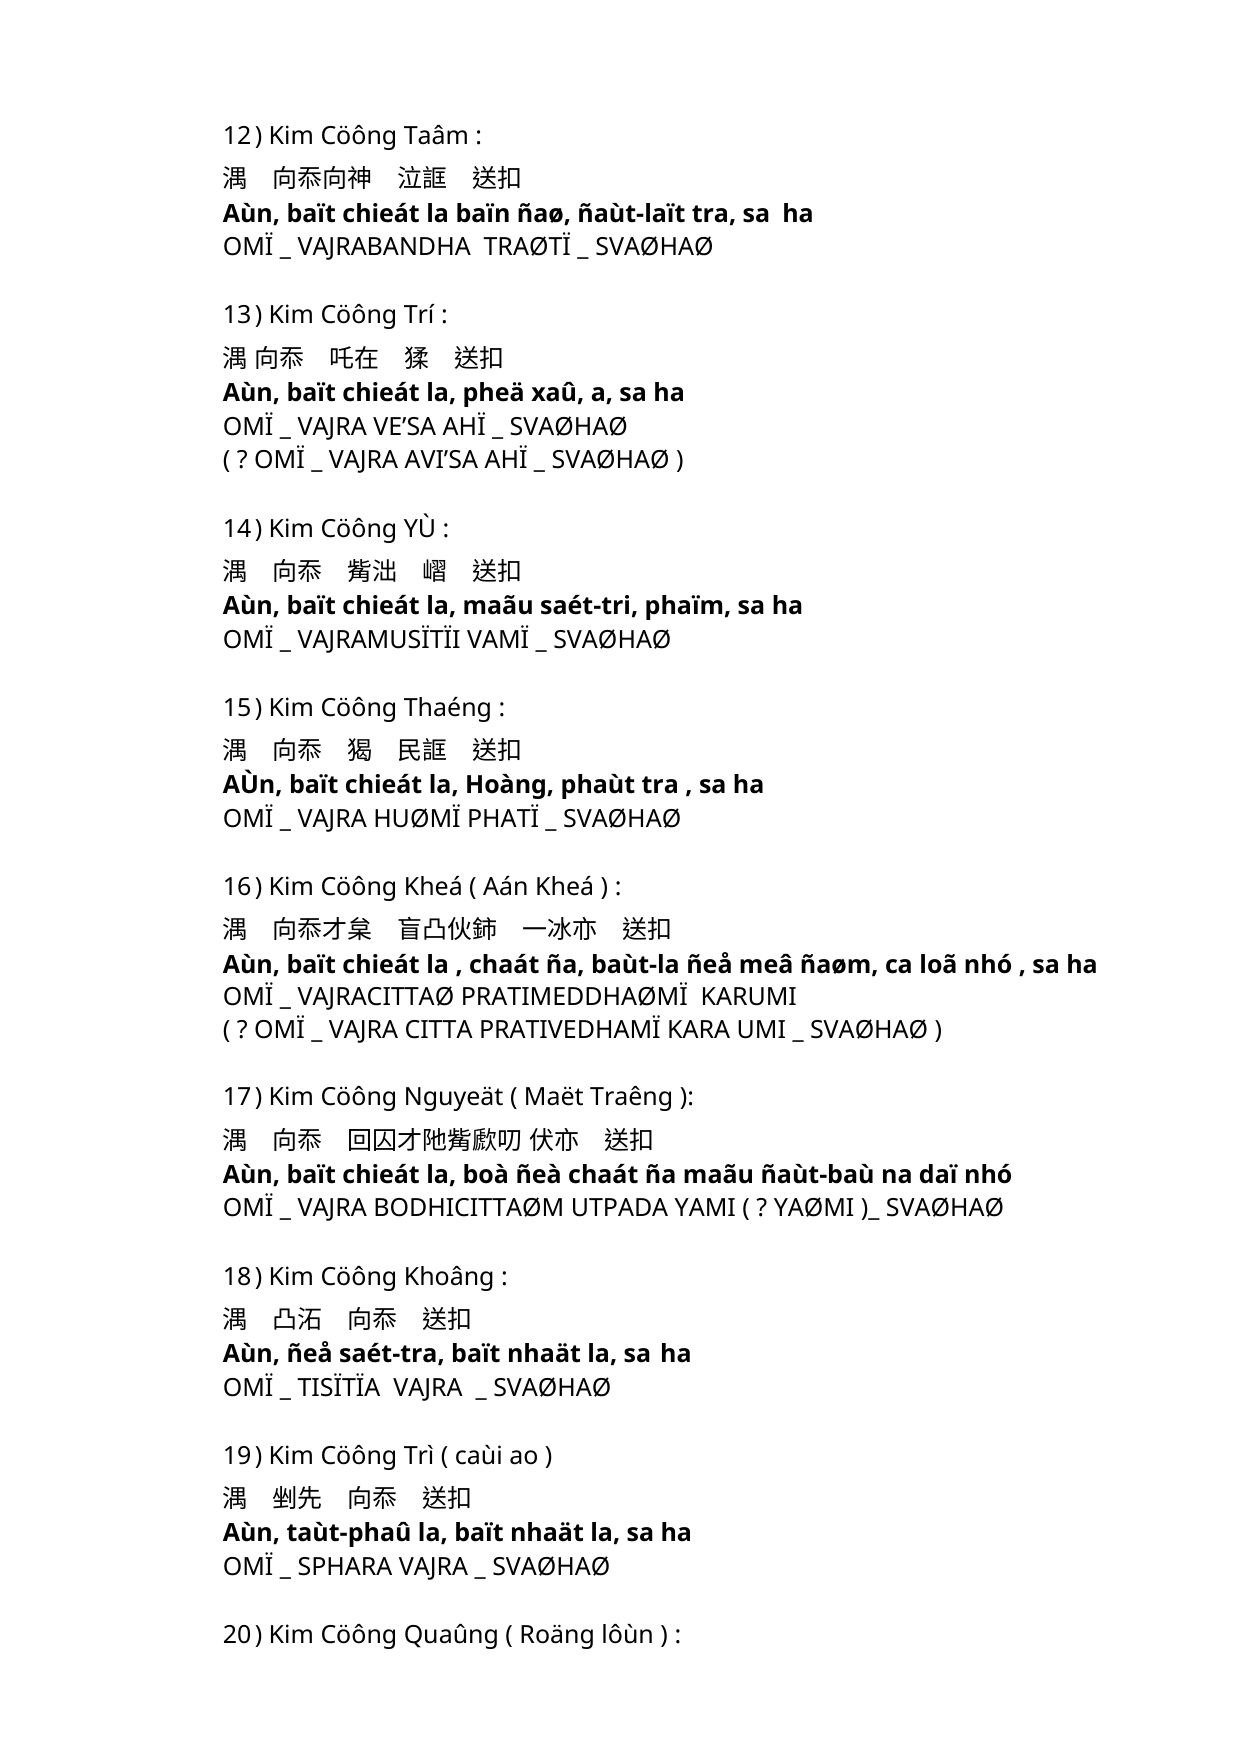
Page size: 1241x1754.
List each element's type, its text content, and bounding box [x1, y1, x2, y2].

subtitle Aùn, taùt-phaû la, baït nhaät la, sa ha [223, 1516, 1107, 1548]
list ) Kim Cöông Nguyeät ( Maët Traêng ): [223, 1079, 1107, 1113]
subtitle Aùn, baït chieát la, maãu saét-tri, phaïm, sa ha [223, 589, 1107, 621]
text 湡 向忝 吒在 猱 送扣 [223, 333, 1107, 376]
list ) Kim Cöông Thaéng : [223, 689, 1107, 723]
subtitle Aùn, baït chieát la, boà ñeà chaát ña maãu ñaùt-baù na daï nhó [223, 1158, 1107, 1190]
text OMÏ _ VAJRACITTAØ PRATIMEDDHAØMÏ KARUMI [223, 980, 1107, 1012]
list ) Kim Cöông YÙ : [223, 510, 1107, 544]
text 湡 向忝才枲 盲凸伙鈰 一冰亦 送扣 [223, 904, 1107, 947]
list ) Kim Cöông Quaûng ( Roäng lôùn ) : [223, 1616, 1107, 1651]
text OMÏ _ SPHARA VAJRA _ SVAØHAØ [223, 1548, 1107, 1582]
list ) Kim Cöông Trì ( caùi ao ) [223, 1437, 1107, 1471]
text OMÏ _ VAJRAMUSÏTÏI VAMÏ _ SVAØHAØ [223, 621, 1107, 655]
text OMÏ _ VAJRA VE’SA AHÏ _ SVAØHAØ [223, 408, 1107, 442]
subtitle AÙn, baït chieát la, Hoàng, phaùt tra , sa ha [223, 768, 1107, 801]
list ) Kim Cöông Kheá ( Aán Kheá ) : [223, 869, 1107, 903]
text OMÏ _ VAJRABANDHA TRAØTÏ _ SVAØHAØ [223, 229, 1107, 263]
text OMÏ _ VAJRA BODHICITTAØM UTPADA YAMI ( ? YAØMI )_ SVAØHAØ [223, 1190, 1107, 1224]
subtitle Aùn, baït chieát la, pheä xaû, a, sa ha [223, 376, 1107, 408]
text 湡 向忝 回囚才阤觜歋叨 伏亦 送扣 [223, 1115, 1107, 1158]
text ( ? OMÏ _ VAJRA CITTA PRATIVEDHAMÏ KARA UMI _ SVAØHAØ ) [223, 1012, 1107, 1045]
text 湡 向忝 觜泏 嶍 送扣 [223, 546, 1107, 589]
subtitle Aùn, baït chieát la , chaát ña, baùt-la ñeå meâ ñaøm, ca loã nhó , sa ha [223, 947, 1107, 980]
text ( ? OMÏ _ VAJRA AVI’SA AHÏ _ SVAØHAØ ) [223, 442, 1107, 476]
subtitle Aùn, baït chieát la baïn ñaø, ñaùt-laït tra, sa ha [223, 196, 1107, 229]
list ) Kim Cöông Khoâng : [223, 1258, 1107, 1292]
text OMÏ _ TISÏTÏA VAJRA _ SVAØHAØ [223, 1369, 1107, 1403]
text 湡 凸沰 向忝 送扣 [223, 1294, 1107, 1337]
text OMÏ _ VAJRA HUØMÏ PHATÏ _ SVAØHAØ [223, 801, 1107, 835]
text 湡 向忝 猲 民誆 送扣 [223, 725, 1107, 768]
text 湡 向忝向神 泣誆 送扣 [223, 154, 1107, 196]
subtitle Aùn, ñeå saét-tra, baït nhaät la, sa ha [223, 1337, 1107, 1369]
list ) Kim Cöông Taâm : [223, 118, 1107, 152]
text 湡 剉先 向忝 送扣 [223, 1473, 1107, 1516]
list ) Kim Cöông Trí : [223, 297, 1107, 331]
